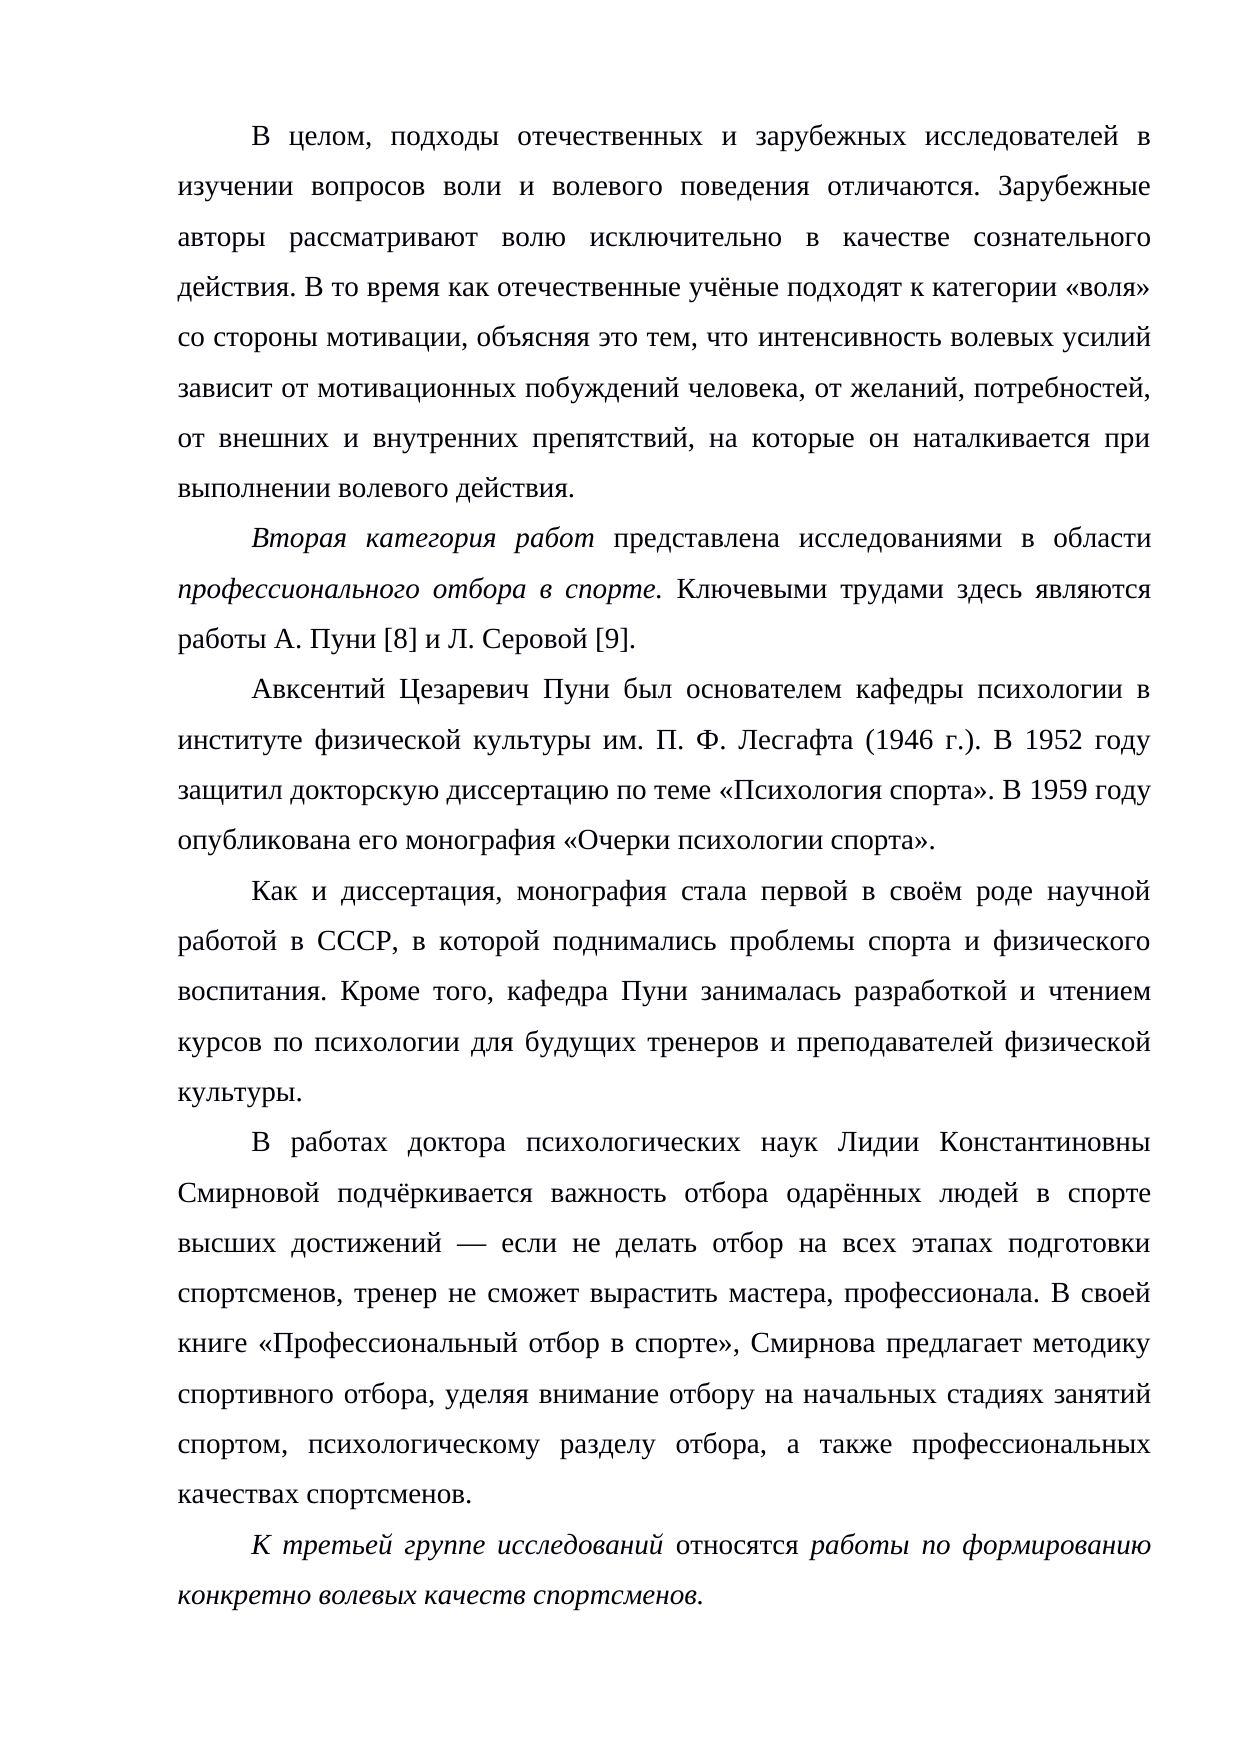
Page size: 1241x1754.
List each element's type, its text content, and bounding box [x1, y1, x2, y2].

text Вторая категория работ представлена исследованиями в области профессионального отбора в спорте. Ключевыми трудами здесь являются работы А. Пуни [8] и Л. Серовой [9]. [177, 521, 1152, 655]
text Авксентий Цезаревич Пуни был основателем кафедры психологии в институте физической культуры им. П. Ф. Лесгафта (1946 г.). В 1952 году защитил докторскую диссертацию по теме «Психология спорта». В 1959 году опубликована его монография «Очерки психологии спорта». [177, 672, 1152, 856]
text В целом, подходы отечественных и зарубежных исследователей в изучении вопросов воли и волевого поведения отличаются. Зарубежные авторы рассматривают волю исключительно в качестве сознательного действия. В то время как отечественные учёные подходят к категории «воля» со стороны мотивации, объясняя это тем, что интенсивность волевых усилий зависит от мотивационных побуждений человека, от желаний, потребностей, от внешних и внутренних препятствий, на которые он наталкивается при выполнении волевого действия. [177, 118, 1152, 504]
text В работах доктора психологических наук Лидии Константиновны Смирновой подчёркивается важность отбора одарённых людей в спорте высших достижений — если не делать отбор на всех этапах подготовки спортсменов, тренер не сможет вырастить мастера, профессионала. В своей книге «Профессиональный отбор в спорте», Смирнова предлагает методику спортивного отбора, уделяя внимание отбору на начальных стадиях занятий спортом, психологическому разделу отбора, а также профессиональных качествах спортсменов. [177, 1124, 1152, 1510]
text Как и диссертация, монография стала первой в своём роде научной работой в СССР, в которой поднимались проблемы спорта и физического воспитания. Кроме того, кафедра Пуни занималась разработкой и чтением курсов по психологии для будущих тренеров и преподавателей физической культуры. [177, 873, 1152, 1108]
text К третьей группе исследований относятся работы по формированию конкретно волевых качеств спортсменов. [177, 1527, 1152, 1611]
